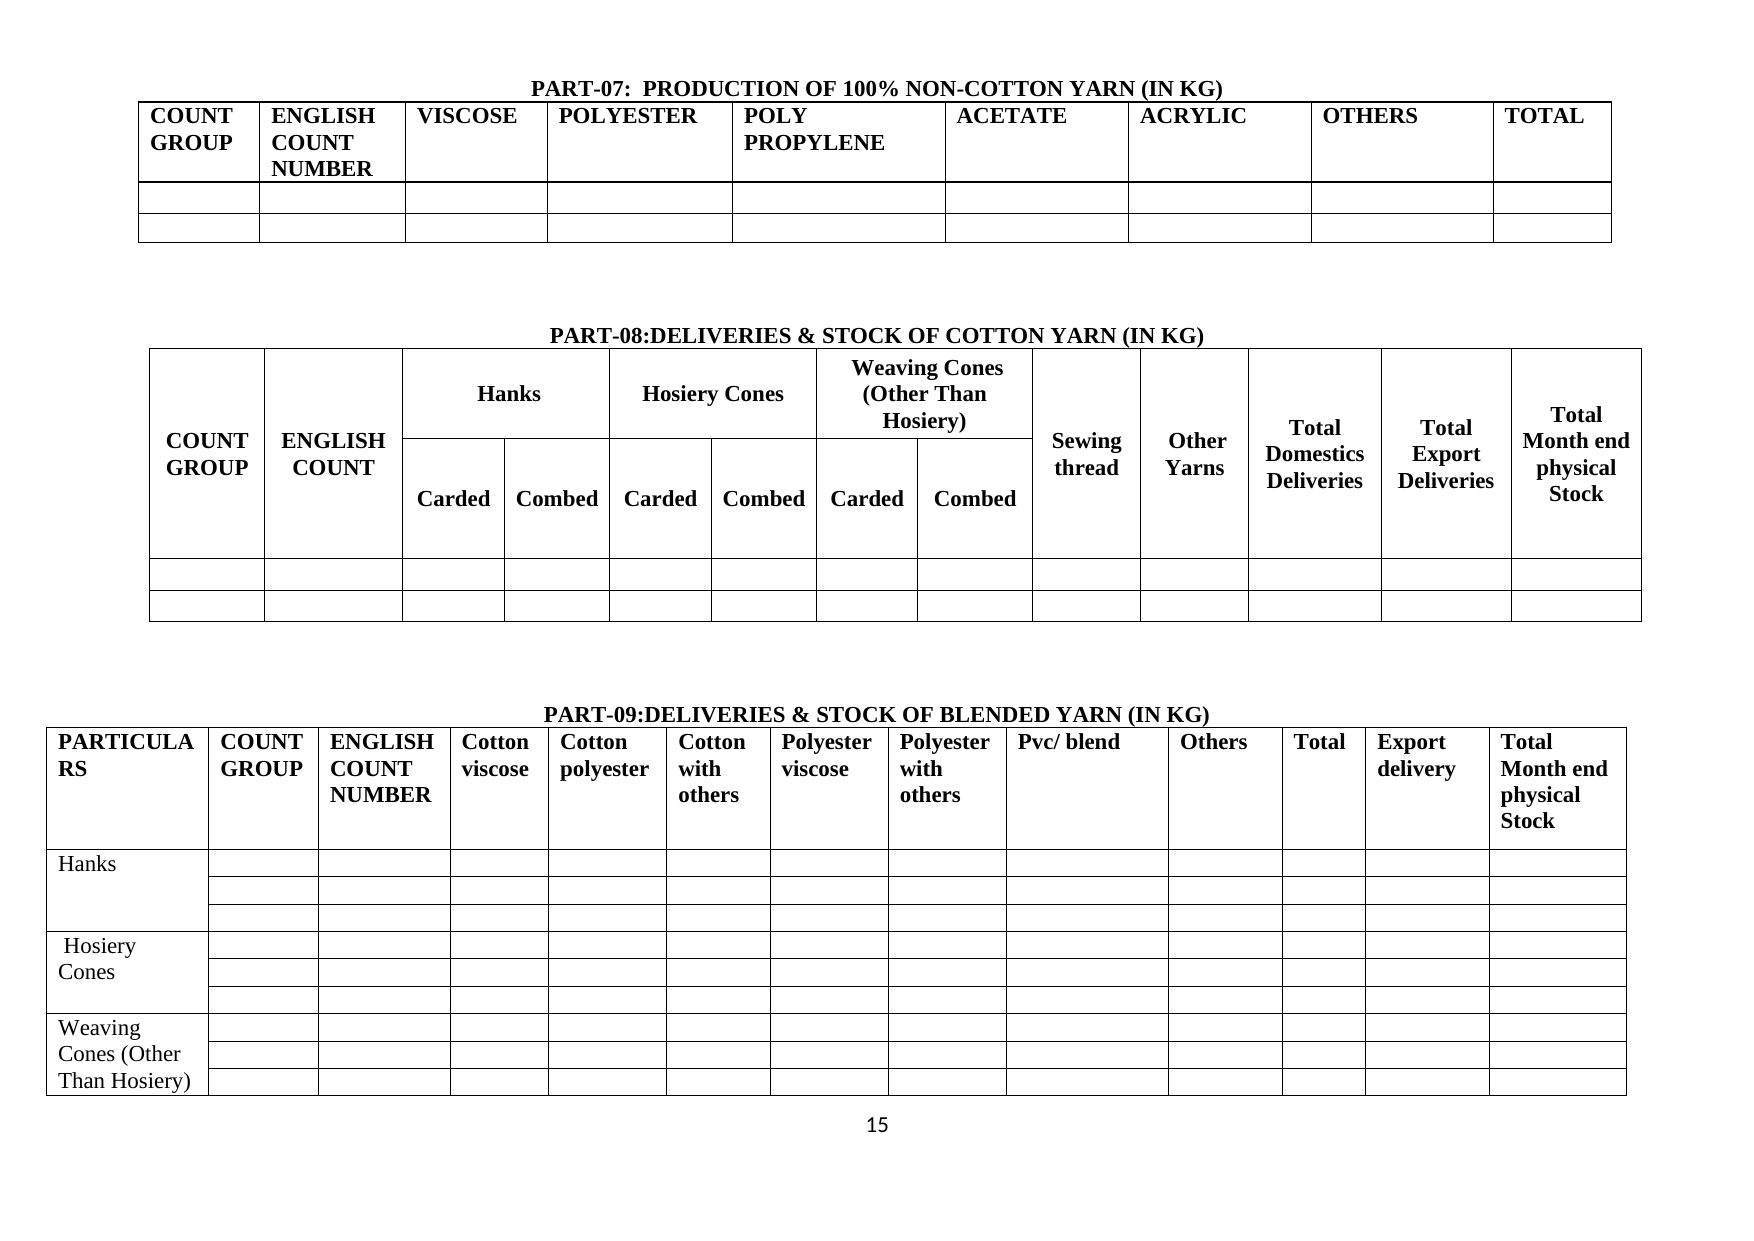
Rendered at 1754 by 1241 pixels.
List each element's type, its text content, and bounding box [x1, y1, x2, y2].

table_header Polyester with others [889, 728, 1006, 849]
table_cell [771, 932, 888, 958]
table_header Total Month end physical Stock [1490, 728, 1626, 849]
table_cell [451, 1069, 548, 1095]
table_cell [918, 559, 1032, 589]
table_cell [209, 1069, 318, 1095]
table_header Polyester viscose [771, 728, 888, 849]
table_cell [1366, 932, 1489, 958]
table_cell [1007, 1042, 1168, 1068]
table_cell [1382, 559, 1511, 589]
table_cell [1169, 850, 1282, 876]
table_cell [451, 877, 548, 903]
table_cell [1249, 591, 1381, 621]
table_header Pvc/ blend [1007, 728, 1168, 849]
table_header ACRYLIC [1129, 103, 1311, 181]
table_cell Combed [712, 439, 816, 558]
table_cell [1490, 1069, 1626, 1095]
table_cell [1141, 559, 1248, 589]
table_cell [771, 850, 888, 876]
table_cell [1141, 591, 1248, 621]
table_header Total Export Deliveries [1382, 349, 1511, 558]
table_header Total [1283, 728, 1365, 849]
table_cell [1494, 183, 1611, 212]
table_cell [1007, 932, 1168, 958]
table_header Total Month end physical Stock [1512, 349, 1641, 558]
table_cell [1169, 1042, 1282, 1068]
table_cell [667, 905, 770, 931]
table_cell [505, 559, 609, 589]
table_cell [549, 932, 666, 958]
table_cell [771, 987, 888, 1013]
table_cell [946, 183, 1128, 212]
table_cell [549, 1014, 666, 1041]
table_cell [406, 214, 547, 242]
table_header TOTAL [1494, 103, 1611, 181]
table_cell [1490, 905, 1626, 931]
table_header Weaving Cones (Other Than Hosiery) [817, 349, 1032, 438]
table_cell [209, 1042, 318, 1068]
table_cell [1283, 1042, 1365, 1068]
table_cell [1283, 932, 1365, 958]
table_cell [610, 559, 711, 589]
table_cell [451, 932, 548, 958]
table_header COUNT GROUP [150, 349, 264, 558]
table_cell [1007, 987, 1168, 1013]
table_cell [1283, 850, 1365, 876]
table_cell [139, 214, 259, 242]
table_cell [889, 1069, 1006, 1095]
table_cell [209, 959, 318, 986]
table_cell [150, 559, 264, 589]
table_cell [1512, 591, 1641, 621]
table_cell [610, 591, 711, 621]
table_header Cotton with others [667, 728, 770, 849]
table_cell [265, 591, 402, 621]
table_header Export delivery [1366, 728, 1489, 849]
table_cell [150, 591, 264, 621]
table_header ENGLISH COUNT NUMBER [319, 728, 450, 849]
table_cell [209, 932, 318, 958]
table_cell [209, 877, 318, 903]
table_cell [889, 1042, 1006, 1068]
table_cell Carded [817, 439, 917, 558]
table_cell [1366, 877, 1489, 903]
table_cell [918, 591, 1032, 621]
table_cell [667, 1014, 770, 1041]
table_cell [1129, 214, 1311, 242]
table_cell [817, 591, 917, 621]
table_cell [1007, 1069, 1168, 1095]
table_header Hanks [403, 349, 609, 438]
table_cell [209, 987, 318, 1013]
table_cell [1169, 877, 1282, 903]
table_cell [1283, 959, 1365, 986]
table_cell [667, 932, 770, 958]
table_cell [319, 932, 450, 958]
table_cell [1283, 877, 1365, 903]
table_header ENGLISH COUNT [265, 349, 402, 558]
table_cell [1366, 1014, 1489, 1041]
table_cell Hanks [47, 850, 208, 931]
table_header VISCOSE [406, 103, 547, 181]
table_cell [771, 877, 888, 903]
table_cell [1312, 214, 1493, 242]
table_cell [319, 959, 450, 986]
table_cell [1129, 183, 1311, 212]
table_cell [889, 932, 1006, 958]
table_cell [548, 214, 732, 242]
table_cell [1283, 1014, 1365, 1041]
text PART-08:DELIVERIES & STOCK OF COTTON YARN (IN KG) [150, 322, 1604, 348]
table_header POLY PROPYLENE [733, 103, 945, 181]
table_header COUNT GROUP [139, 103, 259, 181]
table_cell [1033, 591, 1140, 621]
table_cell [209, 1014, 318, 1041]
table_cell [451, 1014, 548, 1041]
table_cell [667, 987, 770, 1013]
table_header Cotton viscose [451, 728, 548, 849]
table_cell [549, 877, 666, 903]
table_cell [1490, 850, 1626, 876]
table_cell [319, 1069, 450, 1095]
table_cell [1169, 987, 1282, 1013]
table_cell [889, 905, 1006, 931]
table_cell [209, 850, 318, 876]
table_header Sewing thread [1033, 349, 1140, 558]
table_cell [505, 591, 609, 621]
table_cell [451, 987, 548, 1013]
table_header COUNT GROUP [209, 728, 318, 849]
table_cell [1490, 1042, 1626, 1068]
table_cell Hosiery Cones [47, 932, 208, 1013]
table_cell [403, 559, 504, 589]
table_cell [1490, 959, 1626, 986]
table_cell [451, 959, 548, 986]
table_cell [1366, 959, 1489, 986]
table_cell [319, 850, 450, 876]
table_cell [667, 959, 770, 986]
table_header Others [1169, 728, 1282, 849]
table_cell [712, 591, 816, 621]
table_cell [549, 959, 666, 986]
table_cell Carded [610, 439, 711, 558]
table_cell Combed [918, 439, 1032, 558]
table_cell [319, 1014, 450, 1041]
table_header Total Domestics Deliveries [1249, 349, 1381, 558]
table_cell [209, 905, 318, 931]
table_header POLYESTER [548, 103, 732, 181]
table_cell [667, 1069, 770, 1095]
table_cell [1366, 905, 1489, 931]
table_header ENGLISH COUNT NUMBER [260, 103, 405, 181]
table_cell [1512, 559, 1641, 589]
table_cell [771, 1014, 888, 1041]
table_cell [1283, 905, 1365, 931]
table_cell [549, 1069, 666, 1095]
table_cell [1007, 1014, 1168, 1041]
table_cell [889, 850, 1006, 876]
table_cell [946, 214, 1128, 242]
table_header OTHERS [1312, 103, 1493, 181]
table_cell [889, 959, 1006, 986]
table_cell [1366, 987, 1489, 1013]
table_header Cotton polyester [549, 728, 666, 849]
table_header PARTICULARS [47, 728, 208, 849]
table_cell [1007, 877, 1168, 903]
table_cell [1169, 905, 1282, 931]
table_cell [260, 183, 405, 212]
table_header Hosiery Cones [610, 349, 816, 438]
table_cell [1033, 559, 1140, 589]
table_cell [1249, 559, 1381, 589]
table_cell [1169, 1069, 1282, 1095]
table_cell [733, 183, 945, 212]
table_header ACETATE [946, 103, 1128, 181]
table_cell [265, 559, 402, 589]
table_cell [1366, 1069, 1489, 1095]
table_cell [667, 1042, 770, 1068]
table_cell [1494, 214, 1611, 242]
table_cell [1312, 183, 1493, 212]
table_cell [549, 1042, 666, 1068]
table_cell [1007, 850, 1168, 876]
table_cell [1490, 987, 1626, 1013]
table_cell [1366, 1042, 1489, 1068]
table_cell [1169, 932, 1282, 958]
table_cell [319, 1042, 450, 1068]
table_cell [319, 987, 450, 1013]
table_cell Carded [403, 439, 504, 558]
table_cell [451, 1042, 548, 1068]
table_cell [1366, 850, 1489, 876]
table_cell [548, 183, 732, 212]
table_cell [549, 905, 666, 931]
table_cell [319, 905, 450, 931]
table_cell [889, 987, 1006, 1013]
table_cell [260, 214, 405, 242]
table_cell [1283, 987, 1365, 1013]
table_cell [667, 850, 770, 876]
table_cell [771, 1042, 888, 1068]
table_cell [406, 183, 547, 212]
table_cell [1490, 932, 1626, 958]
table_cell [1382, 591, 1511, 621]
table_cell [1490, 1014, 1626, 1041]
table_cell [1490, 877, 1626, 903]
table_cell [817, 559, 917, 589]
table_cell [1283, 1069, 1365, 1095]
table_cell [771, 959, 888, 986]
text PART-09:DELIVERIES & STOCK OF BLENDED YARN (IN KG) [150, 701, 1604, 727]
table_cell [1007, 959, 1168, 986]
table_cell [1007, 905, 1168, 931]
table_cell [403, 591, 504, 621]
table_cell [1169, 959, 1282, 986]
table_cell [889, 877, 1006, 903]
table_cell [451, 905, 548, 931]
table_cell [667, 877, 770, 903]
table_cell Combed [505, 439, 609, 558]
table_cell [712, 559, 816, 589]
table_cell [451, 850, 548, 876]
table_cell [889, 1014, 1006, 1041]
table_cell [771, 1069, 888, 1095]
table_cell [549, 987, 666, 1013]
table_cell [139, 183, 259, 212]
text PART-07: PRODUCTION OF 100% NON-COTTON YARN (IN KG) [150, 75, 1604, 101]
table_cell Weaving Cones (Other Than Hosiery) [47, 1014, 208, 1095]
table_cell [771, 905, 888, 931]
table_cell [549, 850, 666, 876]
table_cell [1169, 1014, 1282, 1041]
table_header Other Yarns [1141, 349, 1248, 558]
table_cell [319, 877, 450, 903]
table_cell [733, 214, 945, 242]
